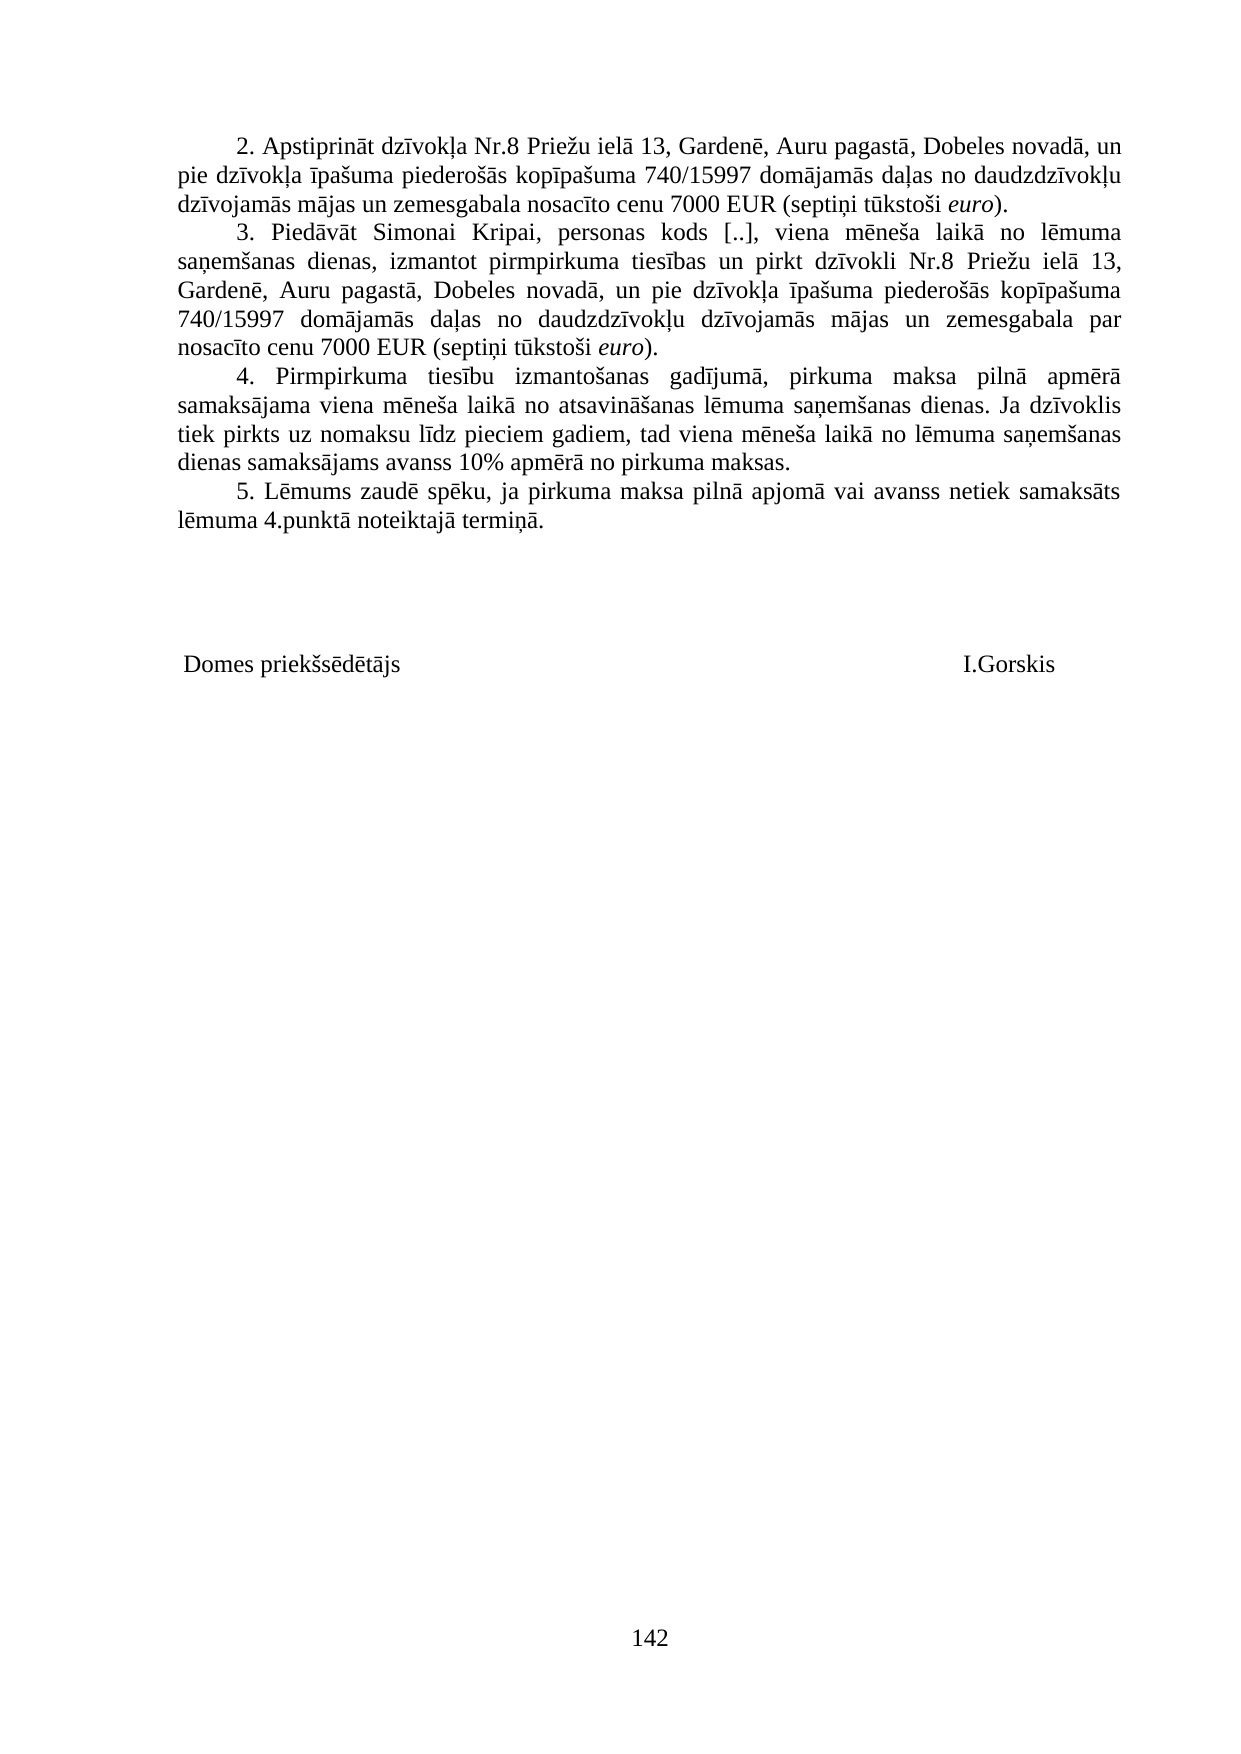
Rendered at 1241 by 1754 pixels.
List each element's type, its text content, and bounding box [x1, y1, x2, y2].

text 4. Pirmpirkuma tiesību izmantošanas gadījumā, pirkuma maksa pilnā apmērā samaksājama viena mēneša laikā no atsavināšanas lēmuma saņemšanas dienas. Ja dzīvoklis tiek pirkts uz nomaksu līdz pieciem gadiem, tad viena mēneša laikā no lēmuma saņemšanas dienas samaksājams avanss 10% apmērā no pirkuma maksas. [177, 361, 1122, 476]
text 5. Lēmums zaudē spēku, ja pirkuma maksa pilnā apjomā vai avanss netiek samaksāts lēmuma 4.punktā noteiktajā termiņā. [177, 476, 1122, 534]
text Domes priekšsēdētājs I.Gorskis [183, 649, 1194, 677]
text 3. Piedāvāt Simonai Kripai, personas kods [..], viena mēneša laikā no lēmuma saņemšanas dienas, izmantot pirmpirkuma tiesības un pirkt dzīvokli Nr.8 Priežu ielā 13, Gardenē, Auru pagastā, Dobeles novadā, un pie dzīvokļa īpašuma piederošās kopīpašuma 740/15997 domājamās daļas no daudzdzīvokļu dzīvojamās mājas un zemesgabala par nosacīto cenu 7000 EUR (septiņi tūkstoši euro). [177, 217, 1122, 361]
text 2. Apstiprināt dzīvokļa Nr.8 Priežu ielā 13, Gardenē, Auru pagastā, Dobeles novadā, un pie dzīvokļa īpašuma piederošās kopīpašuma 740/15997 domājamās daļas no daudzdzīvokļu dzīvojamās mājas un zemesgabala nosacīto cenu 7000 EUR (septiņi tūkstoši euro). [177, 131, 1122, 217]
